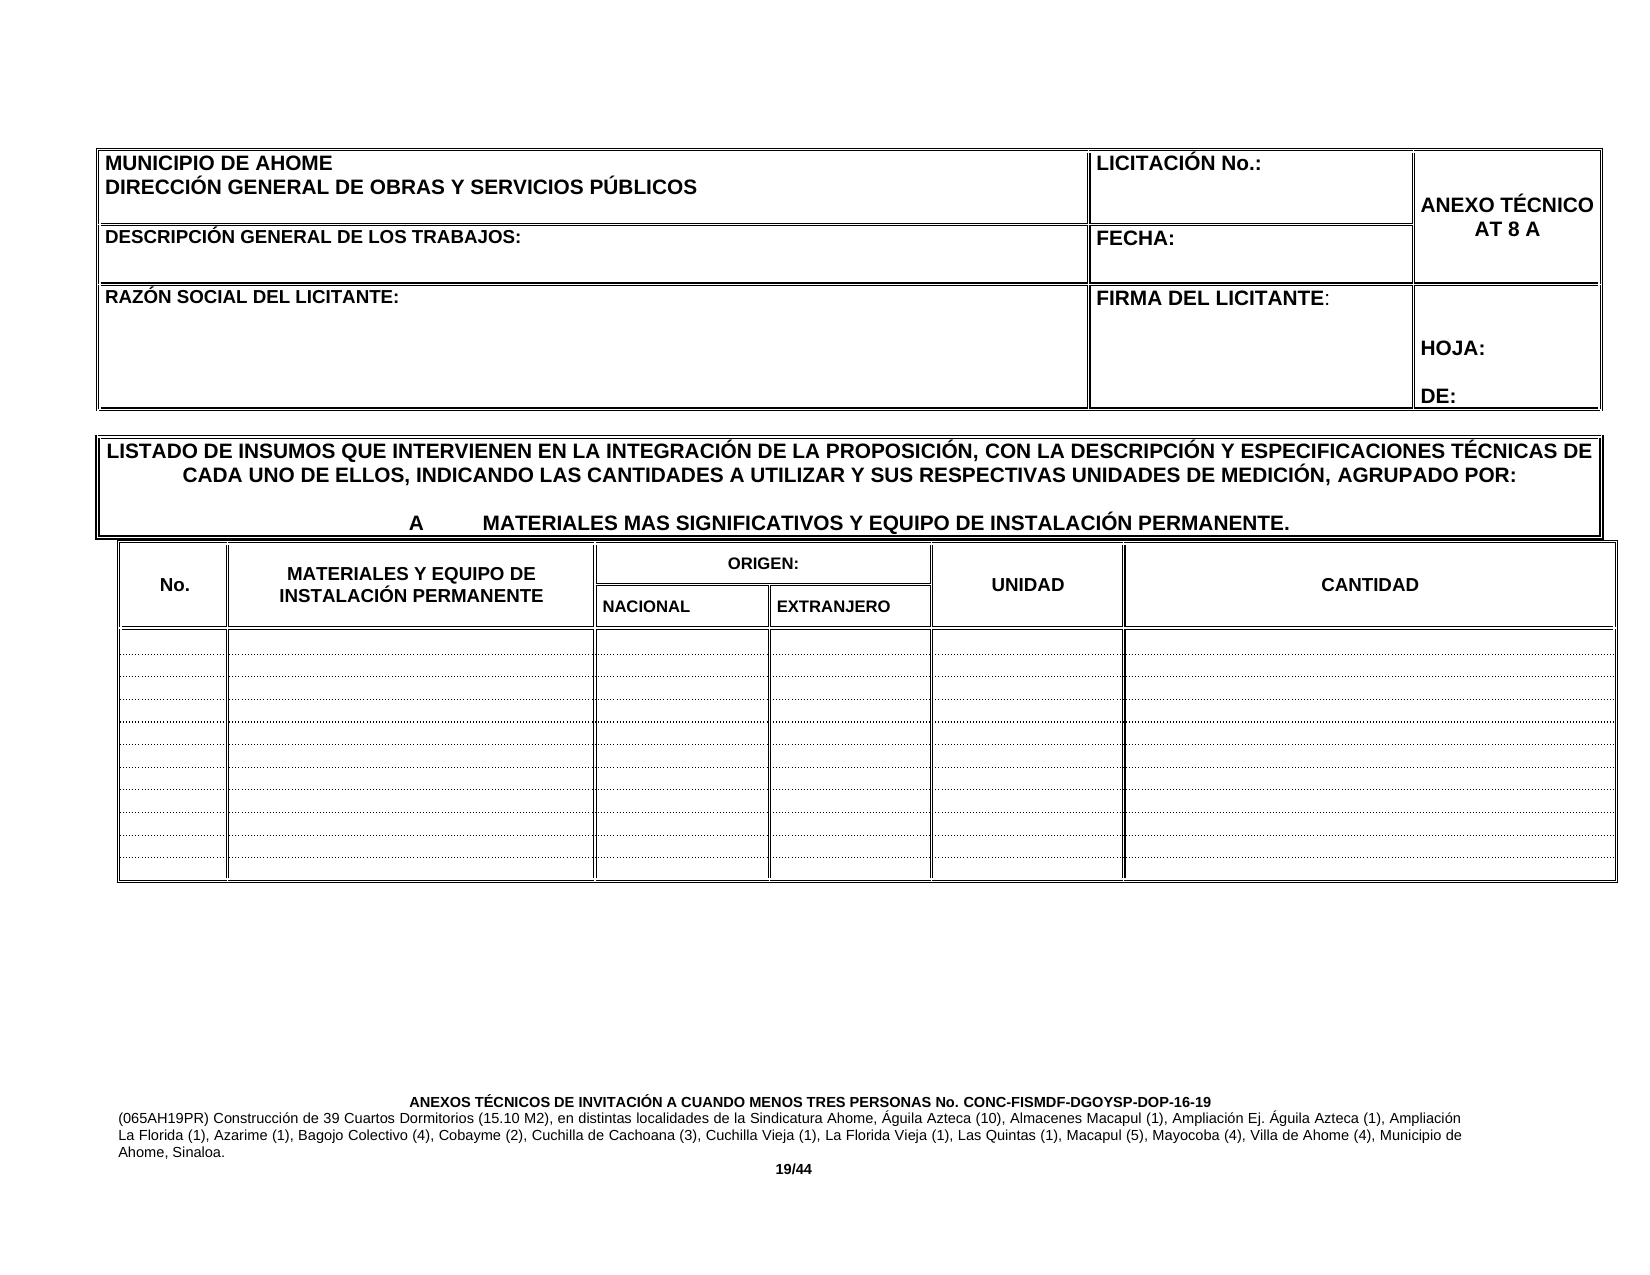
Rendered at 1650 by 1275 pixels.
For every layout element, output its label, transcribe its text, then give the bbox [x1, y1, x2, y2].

table_cell EXTRANJERO [771, 586, 930, 626]
table_cell [933, 654, 1122, 676]
table_cell [597, 630, 768, 654]
table_cell FIRMA DEL LICITANTE: [1091, 286, 1412, 407]
table_cell [120, 857, 228, 880]
table_cell [120, 744, 226, 767]
table_cell [120, 789, 226, 812]
table_cell [1126, 767, 1615, 789]
table_cell [120, 699, 226, 721]
table_cell [595, 857, 769, 880]
table_cell [597, 676, 768, 699]
table_cell [597, 744, 768, 767]
table_cell [933, 835, 1122, 857]
table_header No. [120, 541, 228, 626]
table_cell [1126, 699, 1615, 721]
table_cell [597, 654, 768, 676]
table_cell [597, 699, 768, 721]
table_header ANEXO TÉCNICO AT 8 A [1413, 151, 1600, 282]
table_header LICITACIÓN No.: [1089, 151, 1413, 223]
table_cell [229, 744, 593, 767]
table_cell [771, 699, 930, 721]
table_cell [933, 699, 1122, 721]
table_cell NACIONAL [597, 586, 768, 626]
table_cell [597, 812, 768, 834]
table_cell [771, 744, 930, 767]
table_cell LISTADO DE INSUMOS QUE INTERVIENEN EN LA INTEGRACIÓN DE LA PROPOSICIÓN, CON LA DESCRIPCIÓN Y ESPECIFICACIONES TÉCNICAS DE CADA UNO DE ELLOS, INDICANDO LAS CANTIDADES A UTILIZAR Y SUS RESPECTIVAS UNIDADES DE MEDICIÓN, AGRUPADO POR: A MATERIALES MAS SIGNIFICATIVOS Y EQUIPO DE INSTALACIÓN PERMANENTE. [98, 436, 1601, 535]
table_cell DESCRIPCIÓN GENERAL DE LOS TRABAJOS: [99, 223, 1087, 282]
table_cell [229, 630, 593, 654]
table_cell [933, 630, 1122, 654]
table_cell [933, 744, 1122, 767]
table_cell [1126, 835, 1615, 857]
table_cell [1124, 626, 1616, 654]
table_cell [771, 654, 930, 676]
table_cell [771, 676, 930, 699]
table_cell [933, 812, 1122, 834]
table_cell [120, 812, 226, 834]
table_cell [120, 676, 226, 699]
table_cell [933, 789, 1122, 812]
table_cell [229, 835, 593, 857]
table_cell [597, 789, 768, 812]
table_cell [120, 654, 226, 676]
table_cell [933, 676, 1122, 699]
table_cell [933, 721, 1122, 744]
table_cell [1126, 654, 1615, 676]
table_cell [933, 767, 1122, 789]
table_cell [98, 408, 1601, 434]
table_cell [229, 789, 593, 812]
table_header CANTIDAD [1124, 543, 1615, 626]
table_cell FECHA: [1091, 226, 1412, 282]
table_cell [229, 654, 593, 676]
table_cell [932, 857, 1124, 880]
table_cell [120, 835, 226, 857]
table_cell [771, 630, 930, 654]
table_cell [771, 789, 930, 812]
table_header UNIDAD [932, 541, 1124, 626]
table_cell [229, 812, 593, 834]
table_cell [229, 699, 593, 721]
table_cell [229, 676, 593, 699]
table_cell [1126, 789, 1615, 812]
table_header MATERIALES Y EQUIPO DE INSTALACIÓN PERMANENTE [228, 541, 595, 626]
table_cell [597, 721, 768, 744]
table_header MUNICIPIO DE AHOME DIRECCIÓN GENERAL DE OBRAS Y SERVICIOS PÚBLICOS [99, 149, 1089, 223]
table_cell [771, 721, 930, 744]
table_cell [597, 767, 768, 789]
table_cell [771, 835, 930, 857]
table_cell [597, 835, 768, 857]
table_header ORIGEN: [595, 541, 932, 583]
table_cell [229, 767, 593, 789]
table_cell [120, 721, 226, 744]
table_cell [120, 767, 226, 789]
table_cell [1126, 812, 1615, 834]
table_cell [228, 857, 595, 880]
table_cell [771, 812, 930, 834]
table_cell [1126, 744, 1615, 767]
table_cell [1124, 857, 1615, 880]
table_cell [1126, 721, 1615, 744]
table_cell [229, 721, 593, 744]
table_cell HOJA: DE: [1415, 283, 1600, 407]
table_cell [771, 767, 930, 789]
table_cell [118, 626, 228, 654]
table_cell [1126, 676, 1615, 699]
table_cell RAZÓN SOCIAL DEL LICITANTE: [99, 283, 1087, 407]
table_cell [769, 857, 932, 880]
